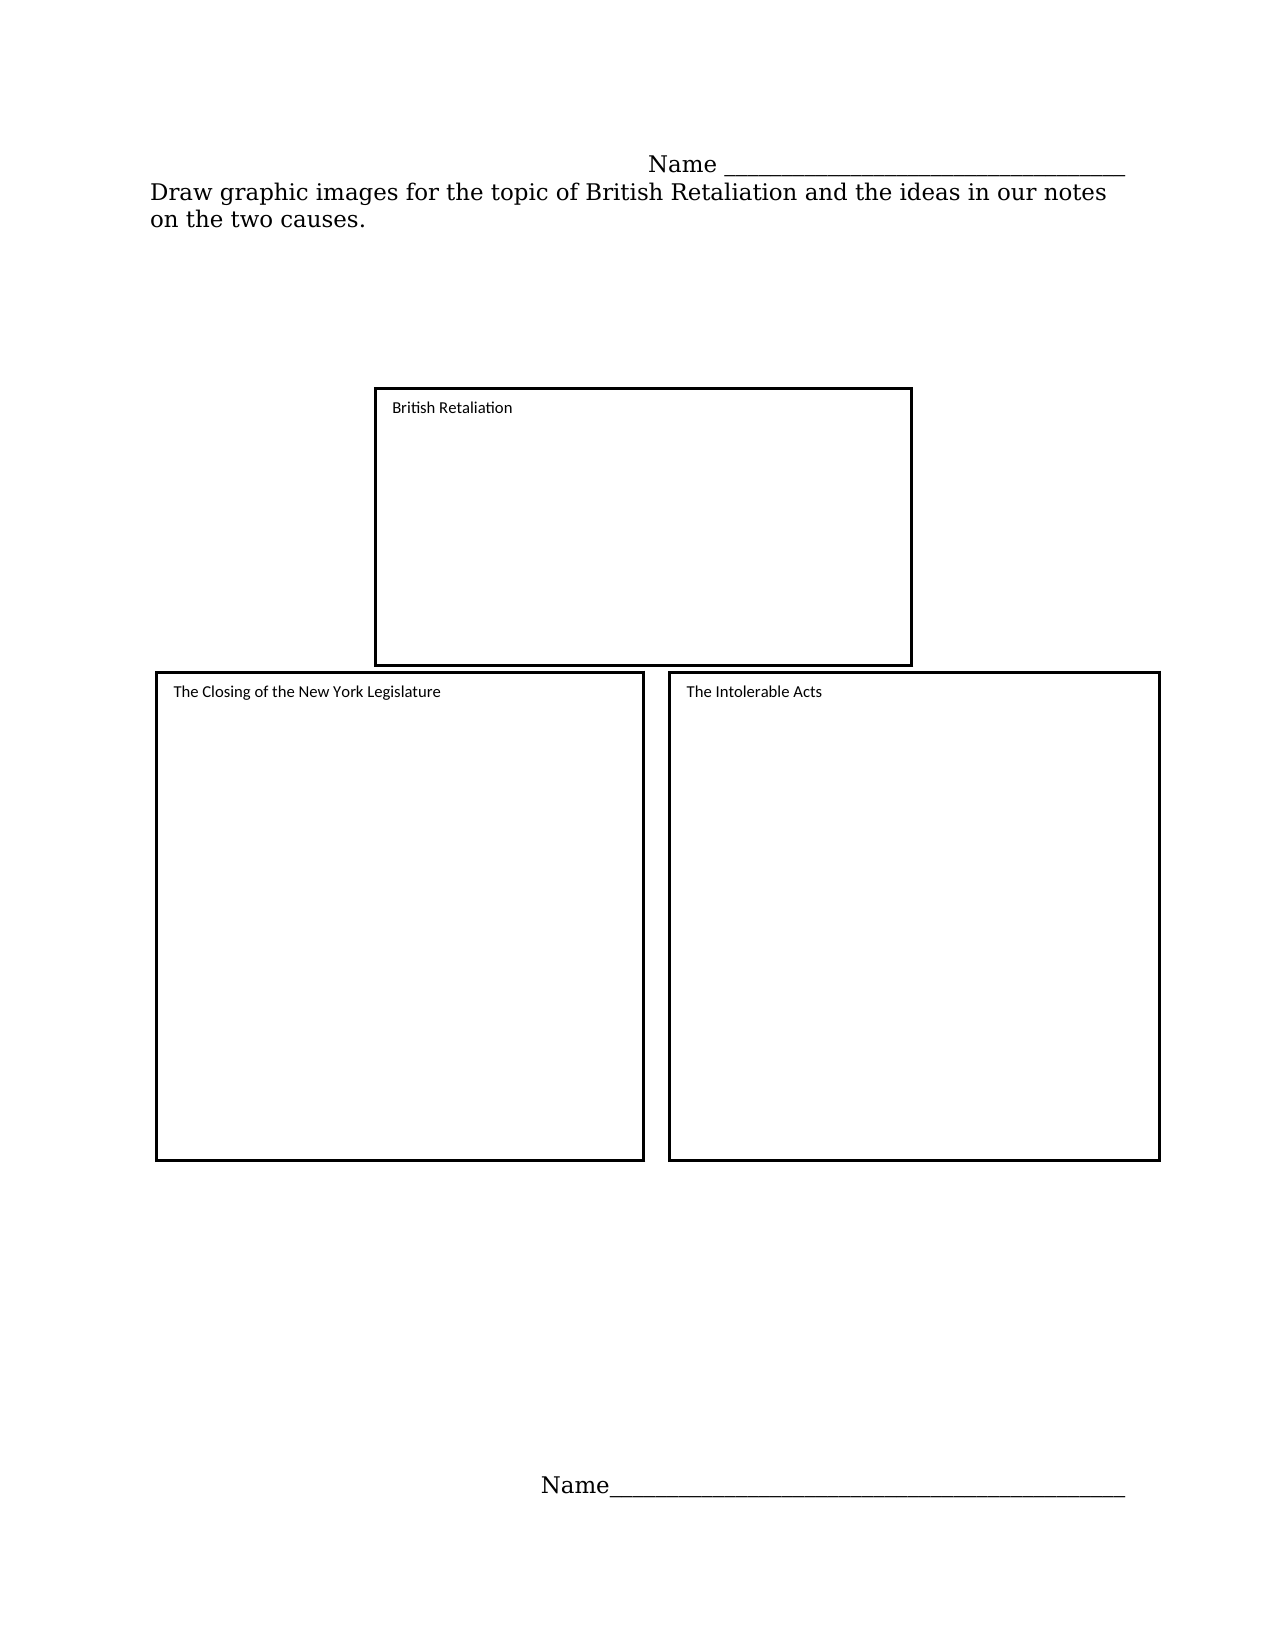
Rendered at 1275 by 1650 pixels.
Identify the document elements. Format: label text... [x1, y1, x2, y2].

text Name ___________________________________ [150, 150, 1125, 177]
text Name_____________________________________________ [150, 1471, 1125, 1498]
text Draw graphic images for the topic of British Retaliation and the ideas in our notes on the two causes. [150, 177, 1125, 232]
